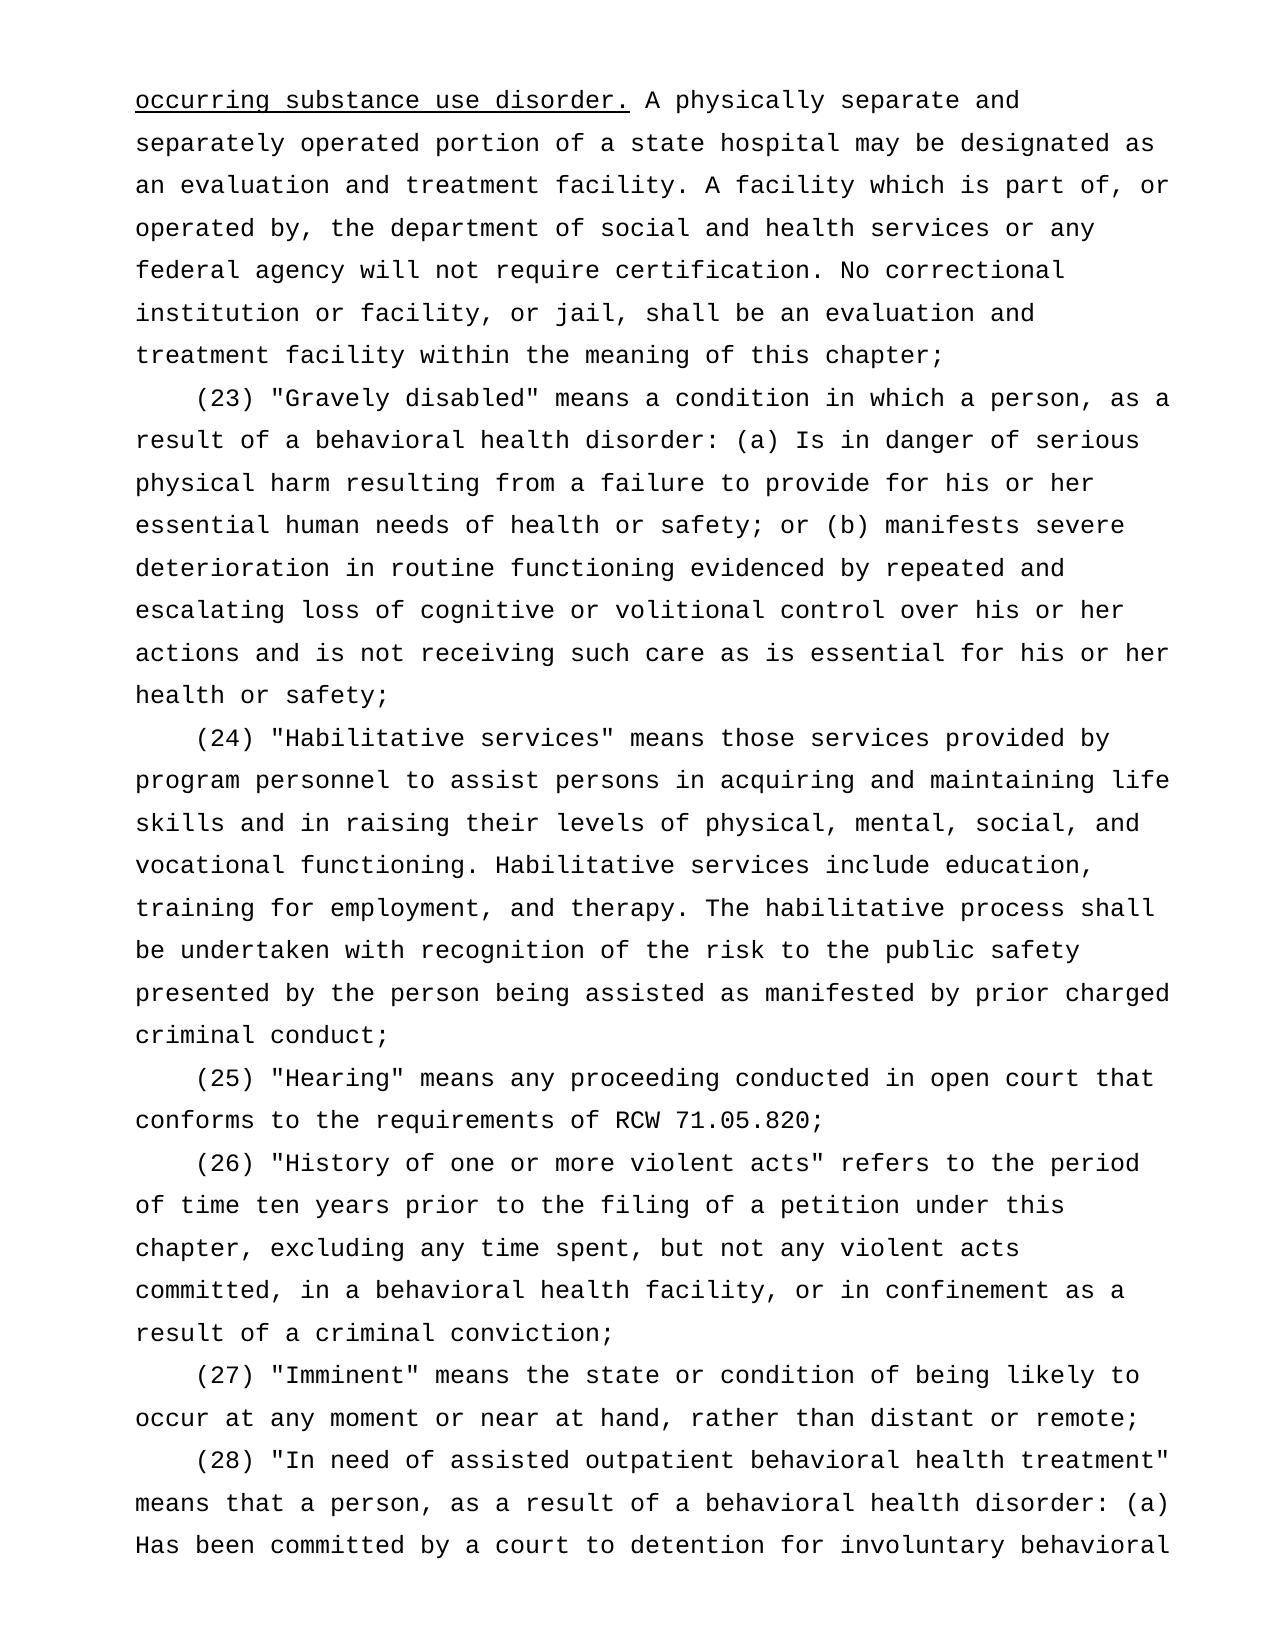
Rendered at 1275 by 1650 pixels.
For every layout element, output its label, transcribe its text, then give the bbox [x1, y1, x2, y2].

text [135, 1435, 1170, 1562]
text (25) "Hearing" means any proceeding conducted in open court that conforms to the requirements of RCW 71.05.820; [135, 1052, 1170, 1137]
text (27) "Imminent" means the state or condition of being likely to occur at any moment or near at hand, rather than distant or remote; [135, 1350, 1170, 1435]
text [135, 75, 1170, 372]
text (26) "History of one or more violent acts" refers to the period of time ten years prior to the filing of a petition under this chapter, excluding any time spent, but not any violent acts committed, in a behavioral health facility, or in confinement as a result of a criminal conviction; [135, 1137, 1170, 1350]
text (24) "Habilitative services" means those services provided by program personnel to assist persons in acquiring and maintaining life skills and in raising their levels of physical, mental, social, and vocational functioning. Habilitative services include education, training for employment, and therapy. The habilitative process shall be undertaken with recognition of the risk to the public safety presented by the person being assisted as manifested by prior charged criminal conduct; [135, 712, 1170, 1052]
text (23) "Gravely disabled" means a condition in which a person, as a result of a behavioral health disorder: (a) Is in danger of serious physical harm resulting from a failure to provide for his or her essential human needs of health or safety; or (b) manifests severe deterioration in routine functioning evidenced by repeated and escalating loss of cognitive or volitional control over his or her actions and is not receiving such care as is essential for his or her health or safety; [135, 372, 1170, 712]
